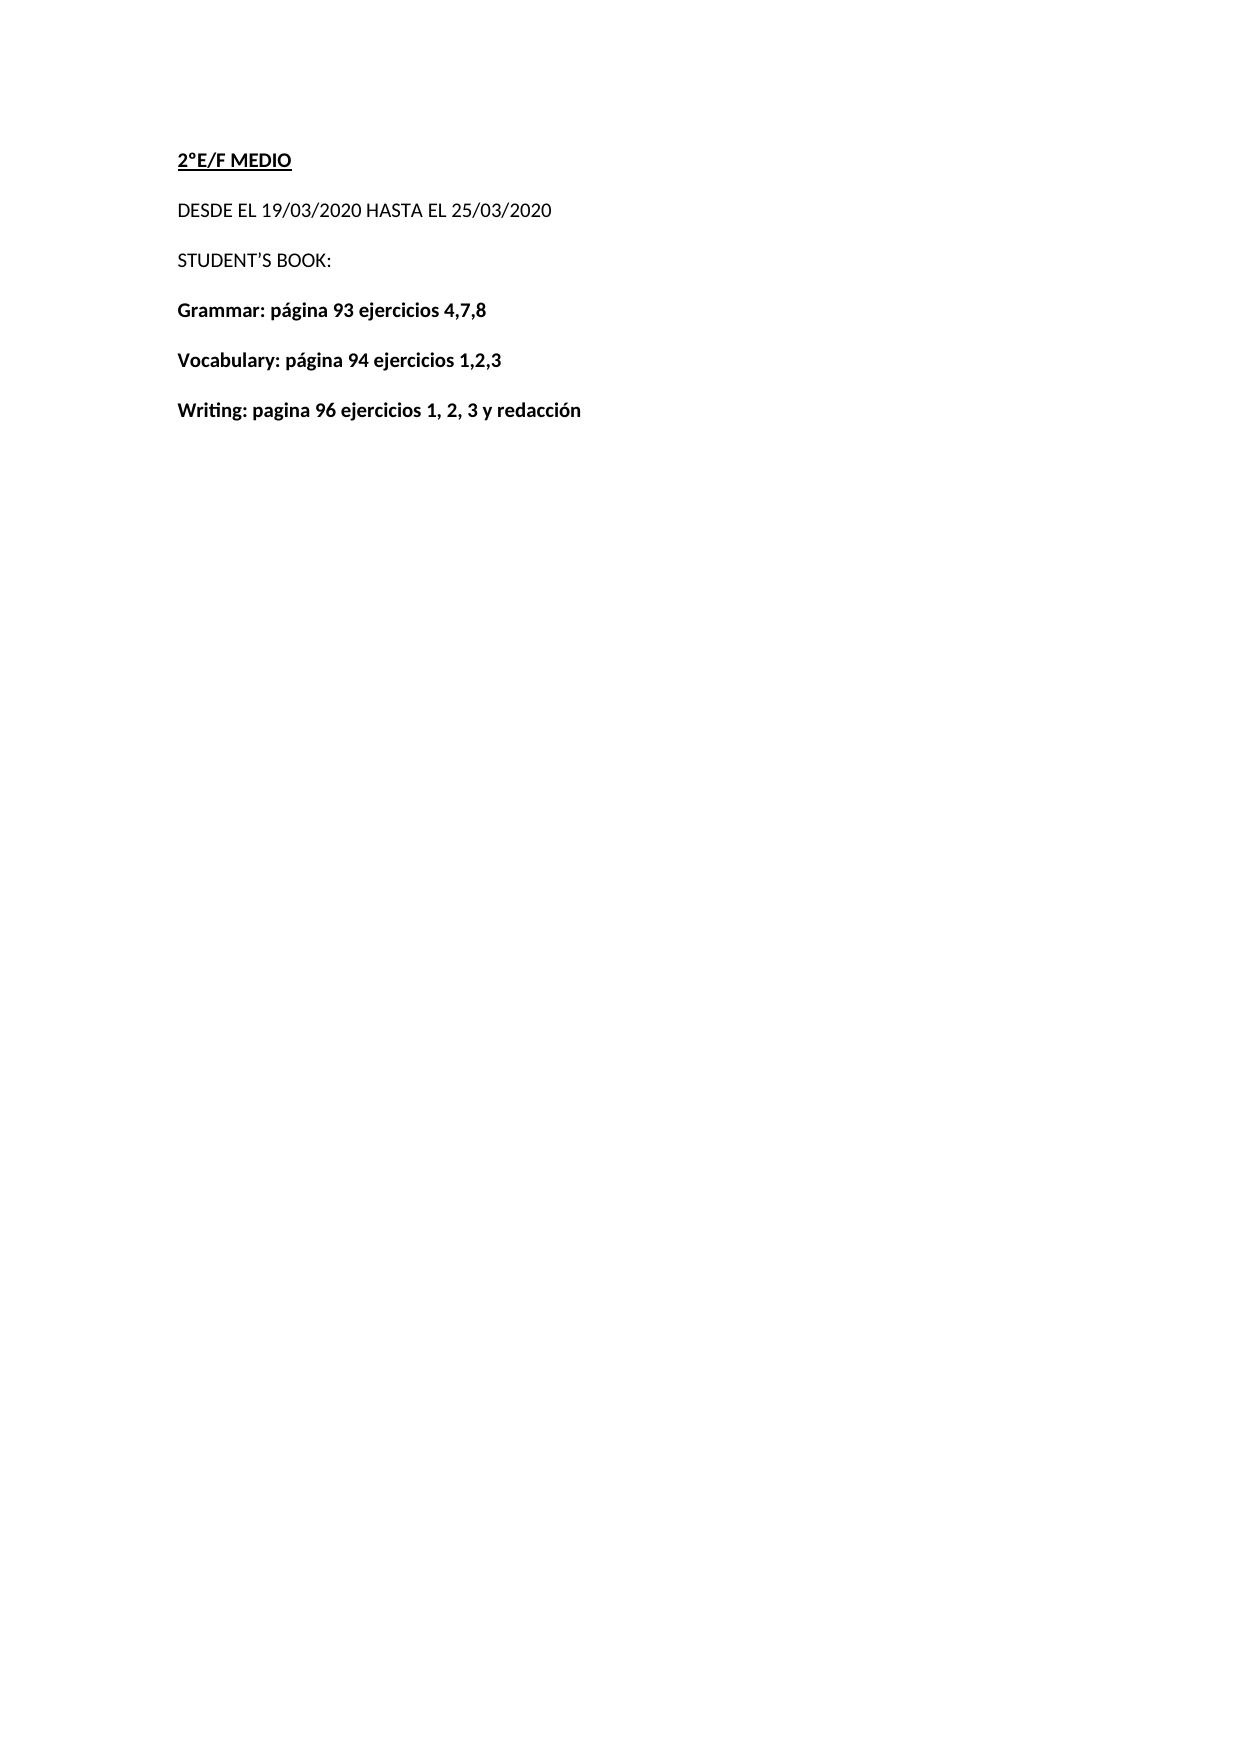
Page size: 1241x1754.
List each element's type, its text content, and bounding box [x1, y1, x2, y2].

text Vocabulary: página 94 ejercicios 1,2,3 [177, 348, 1063, 373]
text DESDE EL 19/03/2020 HASTA EL 25/03/2020 [177, 198, 1063, 223]
text 2ºE/F MEDIO [177, 148, 1063, 173]
text Writing: pagina 96 ejercicios 1, 2, 3 y redacción [177, 398, 1063, 423]
text STUDENT’S BOOK: [177, 248, 1063, 273]
text Grammar: página 93 ejercicios 4,7,8 [177, 298, 1063, 323]
